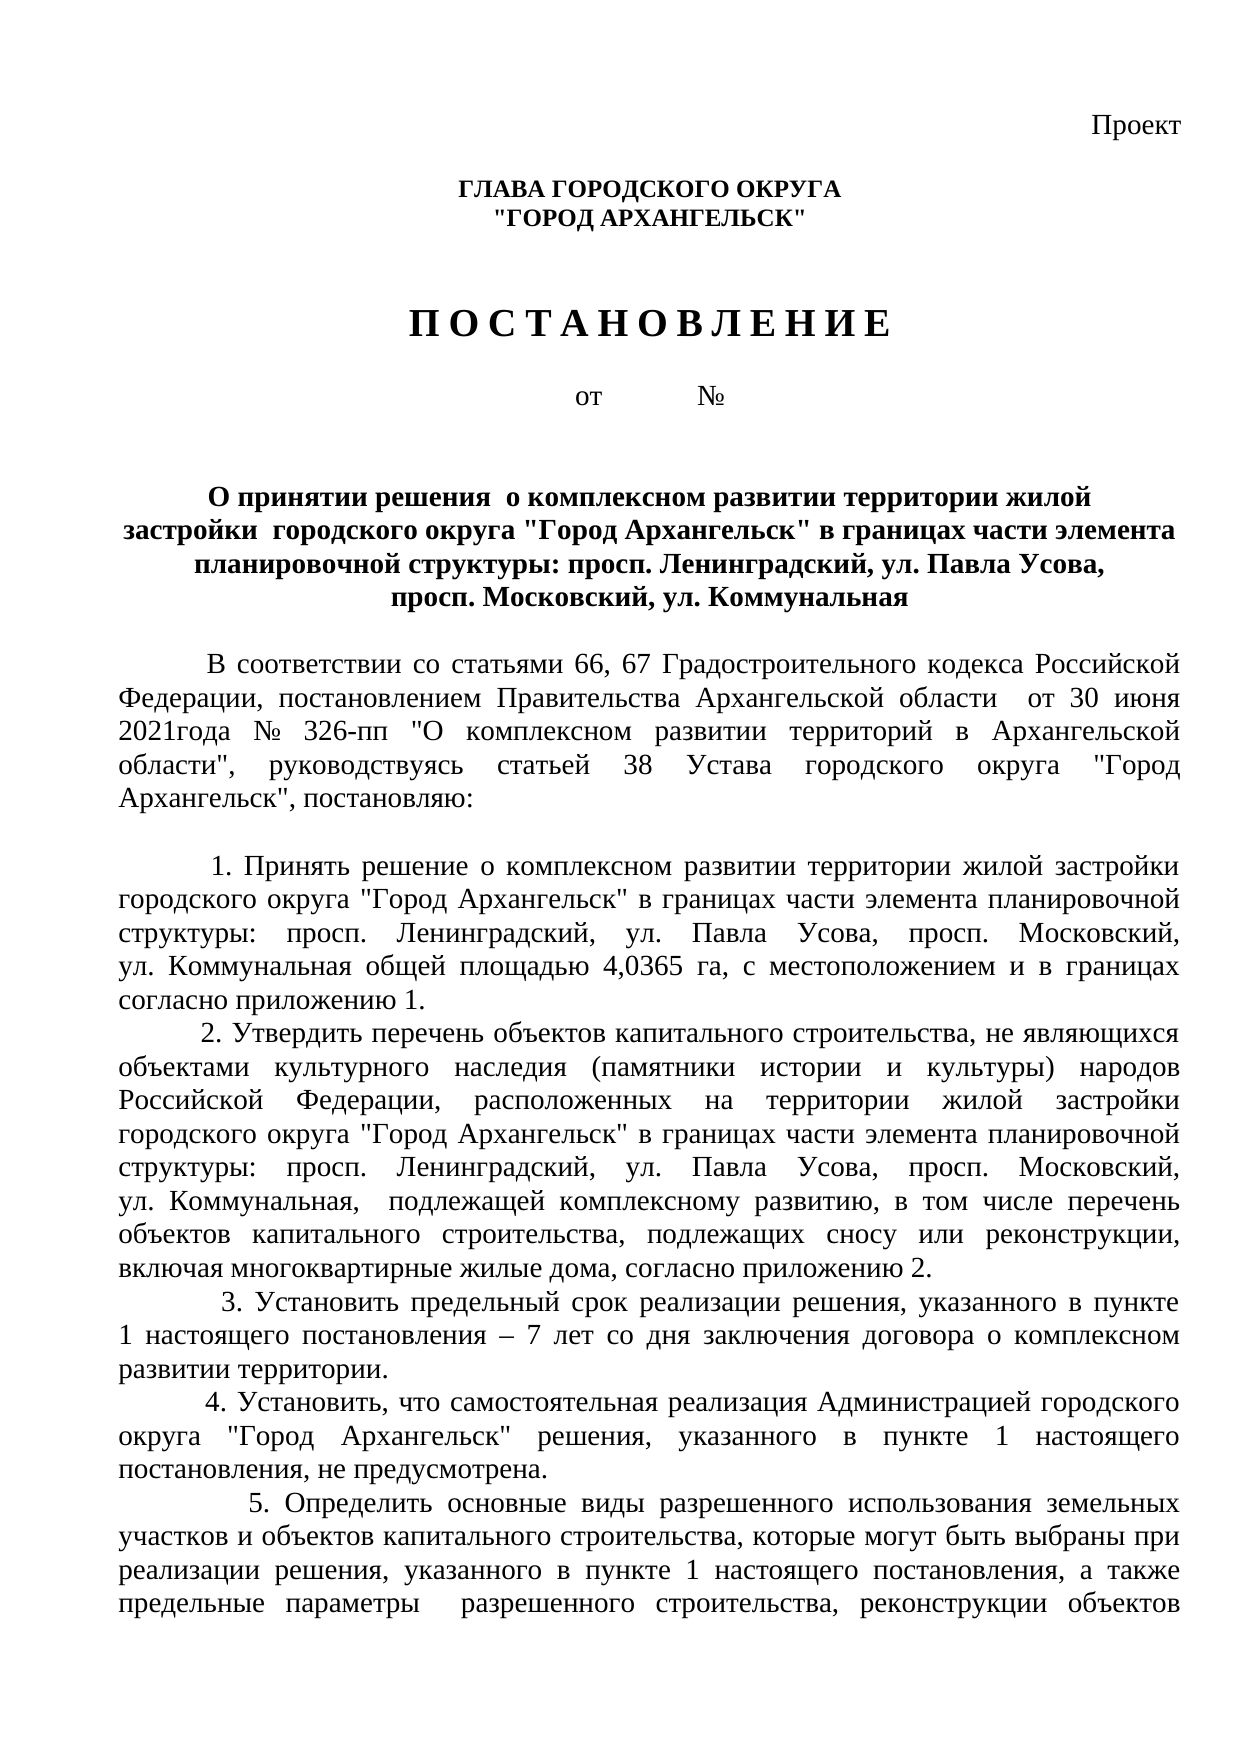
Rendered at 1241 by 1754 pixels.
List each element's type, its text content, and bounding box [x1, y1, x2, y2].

text 4. Установить, что самостоятельная реализация Администрацией городского округа "Город Архангельск" решения, указанного в пункте 1 настоящего постановления, не предусмотрена. [118, 1384, 1181, 1485]
text Проект [118, 107, 1181, 141]
text 2. Утвердить перечень объектов капитального строительства, не являющихся объектами культурного наследия (памятники истории и культуры) народов Российской Федерации, расположенных на территории жилой застройки городского округа "Город Архангельск" в границах части элемента планировочной структуры: просп. Ленинградский, ул. Павла Усова, просп. Московский, ул. Коммунальная, подлежащей комплексному развитию, в том числе перечень объектов капитального строительства, подлежащих сносу или реконструкции, включая многоквартирные жилые дома, согласно приложению 2. [118, 1015, 1181, 1284]
text ГЛАВА ГОРОДСКОГО ОКРУГА [118, 174, 1181, 203]
text 3. Установить предельный срок реализации решения, указанного в пункте 1 настоящего постановления – 7 лет со дня заключения договора о комплексном развитии территории. [118, 1284, 1181, 1384]
text от № [118, 378, 1181, 412]
text В соответствии со статьями 66, 67 Градостроительного кодекса Российской Федерации, постановлением Правительства Архангельской области от 30 июня 2021года № 326-пп "О комплексном развитии территорий в Архангельской области", руководствуясь статьей 38 Устава городского округа "Город Архангельск", постановляю: [118, 646, 1181, 814]
text застройки городского округа "Город Архангельск" в границах части элемента планировочной структуры: просп. Ленинградский, ул. Павла Усова, [118, 512, 1181, 579]
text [118, 1485, 1181, 1619]
text 1. Принять решение о комплексном развитии территории жилой застройки городского округа "Город Архангельск" в границах части элемента планировочной структуры: просп. Ленинградский, ул. Павла Усова, просп. Московский, ул. Коммунальная общей площадью 4,0365 га, с местоположением и в границах согласно приложению 1. [118, 848, 1181, 1015]
text О принятии решения о комплексном развитии территории жилой [118, 479, 1181, 512]
text просп. Московский, ул. Коммунальная [118, 579, 1181, 613]
text ПОСТАНОВЛЕНИЕ [118, 299, 1181, 344]
text "ГОРОД АРХАНГЕЛЬСК" [118, 203, 1181, 232]
